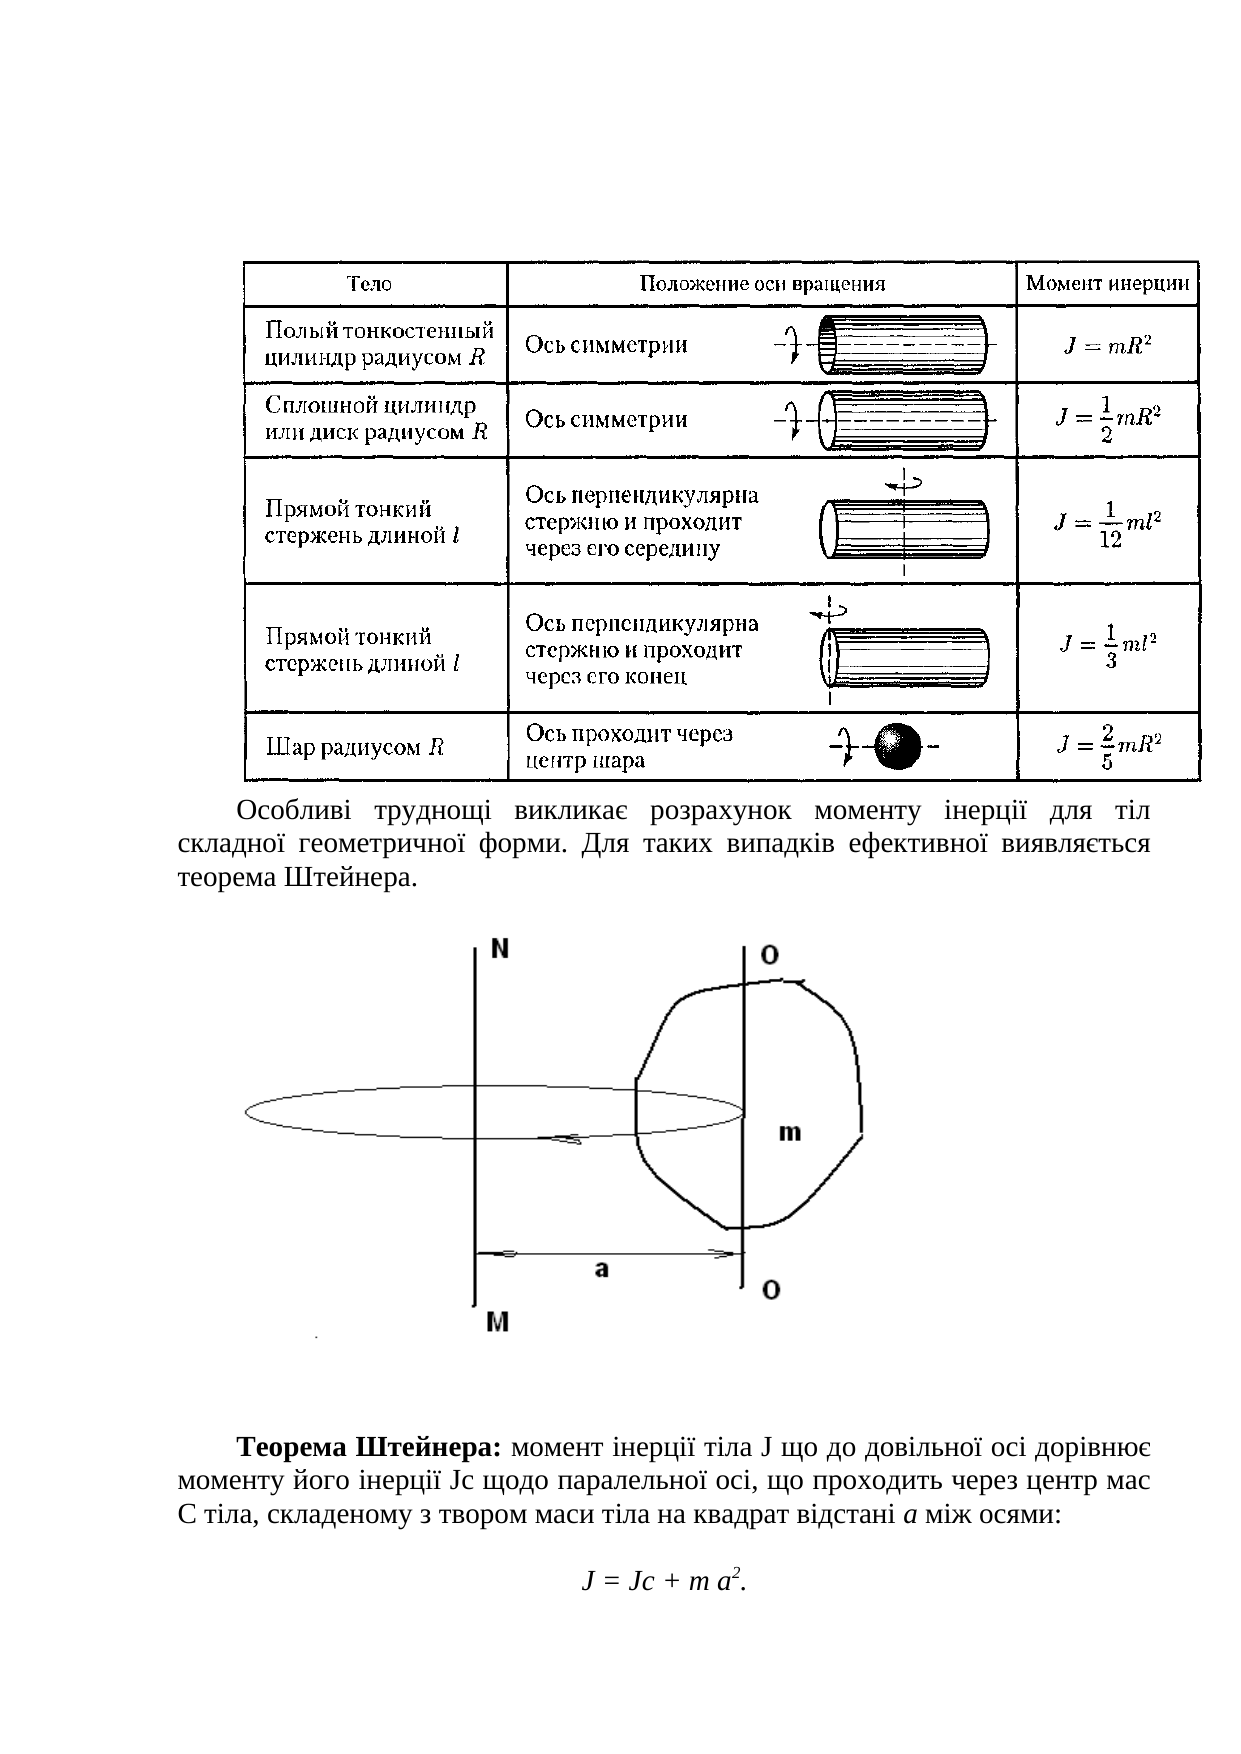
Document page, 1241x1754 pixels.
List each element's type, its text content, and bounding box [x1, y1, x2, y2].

text Теорема Штейнера: момент інерції тіла J що до довільної осі дорівнює моменту його інерції Jс щодо паралельної осі, що проходить через центр мас С тіла, складеному з твором маси тіла на квадрат відстані а між осями: [177, 1429, 1152, 1529]
text J = Jc + m a2. [177, 1529, 1152, 1597]
picture [236, 926, 882, 1362]
text Особливі труднощі викликає розрахунок моменту інерції для тіл складної геометричної форми. Для таких випадків ефективної виявляється теорема Штейнера. [177, 792, 1152, 892]
